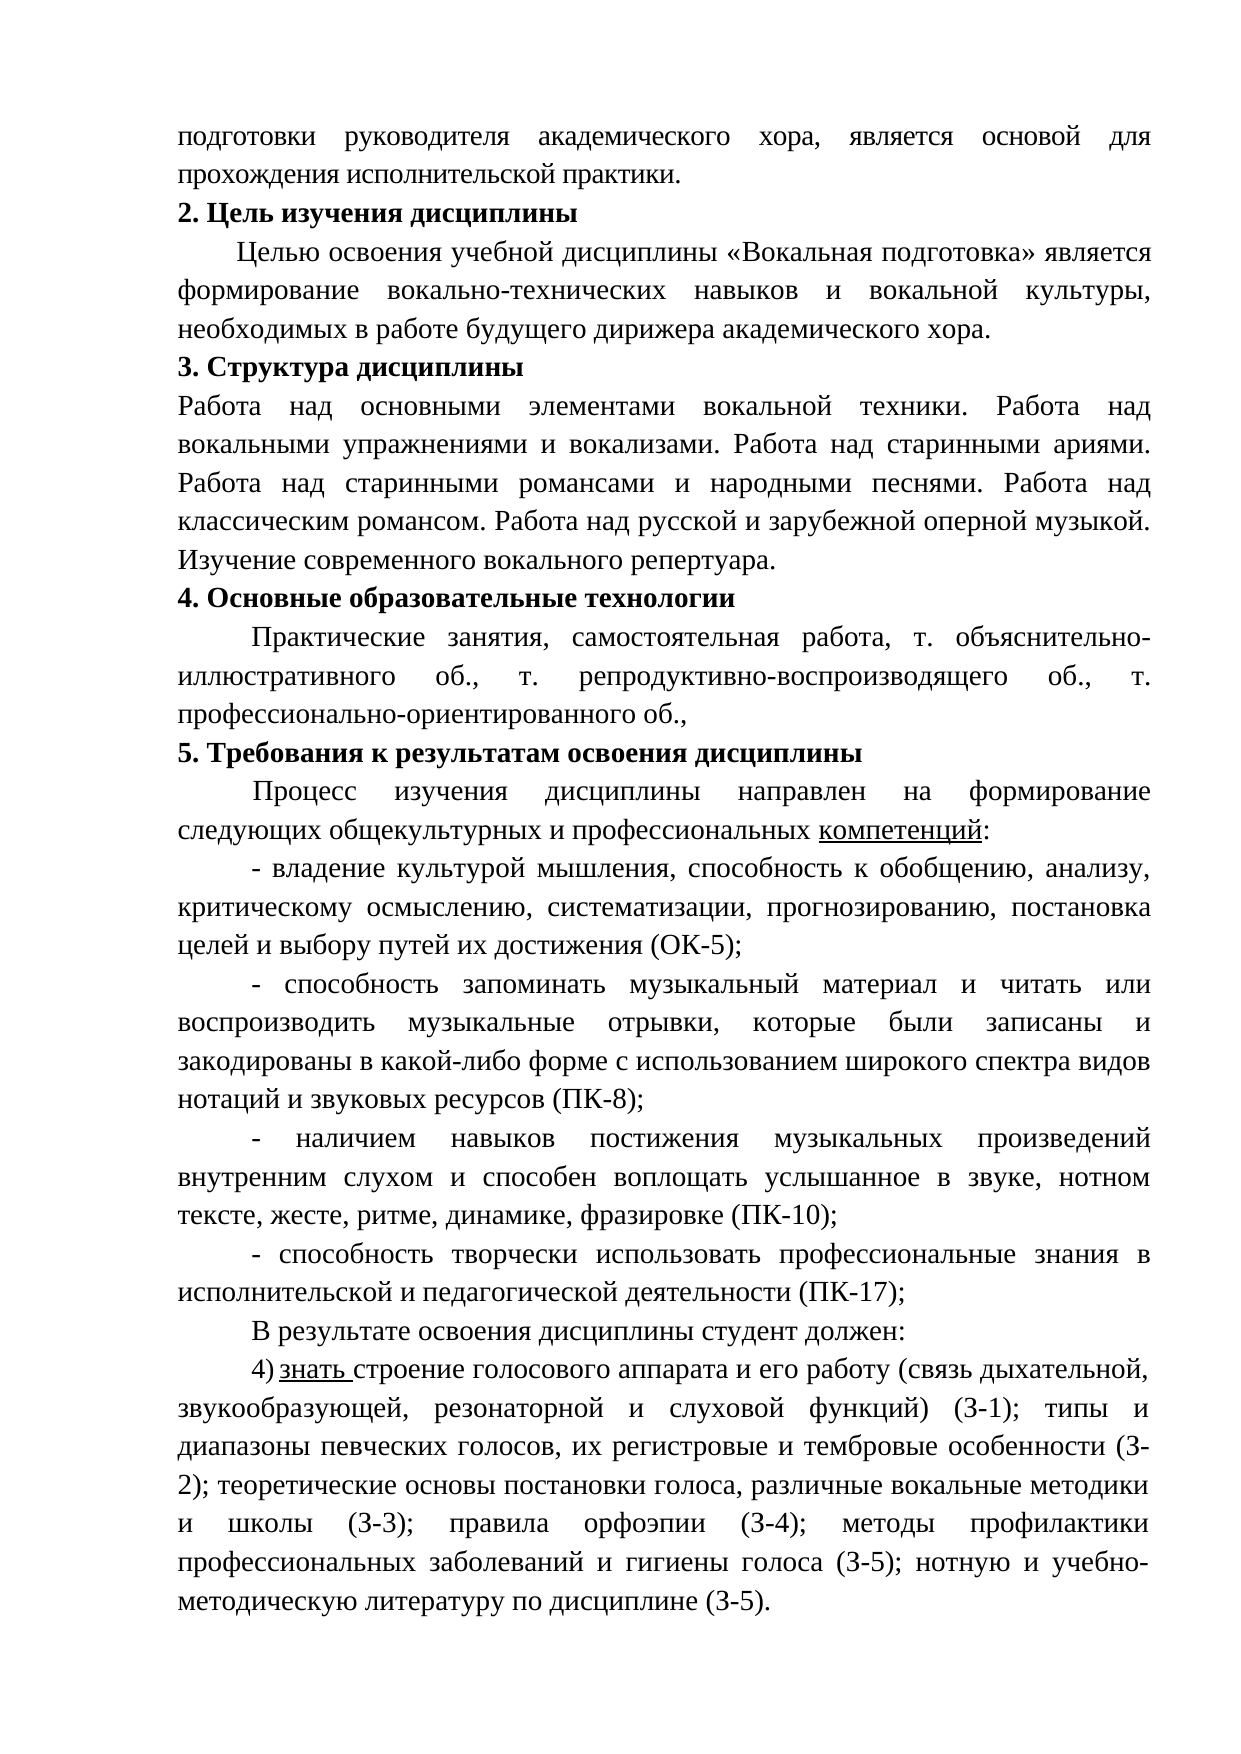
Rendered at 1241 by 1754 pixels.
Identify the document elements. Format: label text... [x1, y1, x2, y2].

text Процесс изучения дисциплины направлен на формирование следующих общекультурных и профессиональных компетенций: [177, 773, 1152, 845]
text 2. Цель изучения дисциплины [177, 195, 1152, 229]
text Практические занятия, самостоятельная работа, т. объяснительно-иллюстративного об., т. репродуктивно-воспроизводящего об., т. профессионально-ориентированного об., [177, 619, 1152, 730]
text - способность творчески использовать профессиональные знания в исполнительской и педагогической деятельности (ПК-17); [177, 1236, 1152, 1308]
text Работа над основными элементами вокальной техники. Работа над вокальными упражнениями и вокализами. Работа над старинными ариями. Работа над старинными романсами и народными песнями. Работа над классическим романсом. Работа над русской и зарубежной оперной музыкой. Изучение современного вокального репертуара. [177, 388, 1152, 576]
text 5. Требования к результатам освоения дисциплины [177, 735, 1152, 768]
text - владение культурой мышления, способность к обобщению, анализу, критическому осмыслению, систематизации, прогнозированию, постановка целей и выбору путей их достижения (ОК-5); [177, 850, 1152, 961]
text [177, 118, 1152, 190]
list знать строение голосового аппарата и его работу (связь дыхательной, звукообразующей, резонаторной и слуховой функций) (З-1); типы и диапазоны певческих голосов, их регистровые и тембровые особенности (З-2); теоретические основы постановки голоса, различные вокальные методики и школы (З-3); правила орфоэпии (З-4); методы профилактики профессиональных заболеваний и гигиены голоса (З-5); нотную и учебно-методическую литературу по дисциплине (З-5). [177, 1351, 1149, 1616]
text - способность запоминать музыкальный материал и читать или воспроизводить музыкальные отрывки, которые были записаны и закодированы в какой-либо форме с использованием широкого спектра видов нотаций и звуковых ресурсов (ПК-8); [177, 966, 1152, 1115]
text Целью освоения учебной дисциплины «Вокальная подготовка» является формирование вокально-технических навыков и вокальной культуры, необходимых в работе будущего дирижера академического хора. [177, 234, 1152, 344]
text 4. Основные образовательные технологии [177, 581, 1152, 614]
text 3. Структура дисциплины [177, 349, 1152, 383]
text В результате освоения дисциплины студент должен: [177, 1313, 1152, 1346]
text - наличием навыков постижения музыкальных произведений внутренним слухом и способен воплощать услышанное в звуке, нотном тексте, жесте, ритме, динамике, фразировке (ПК-10); [177, 1120, 1152, 1231]
